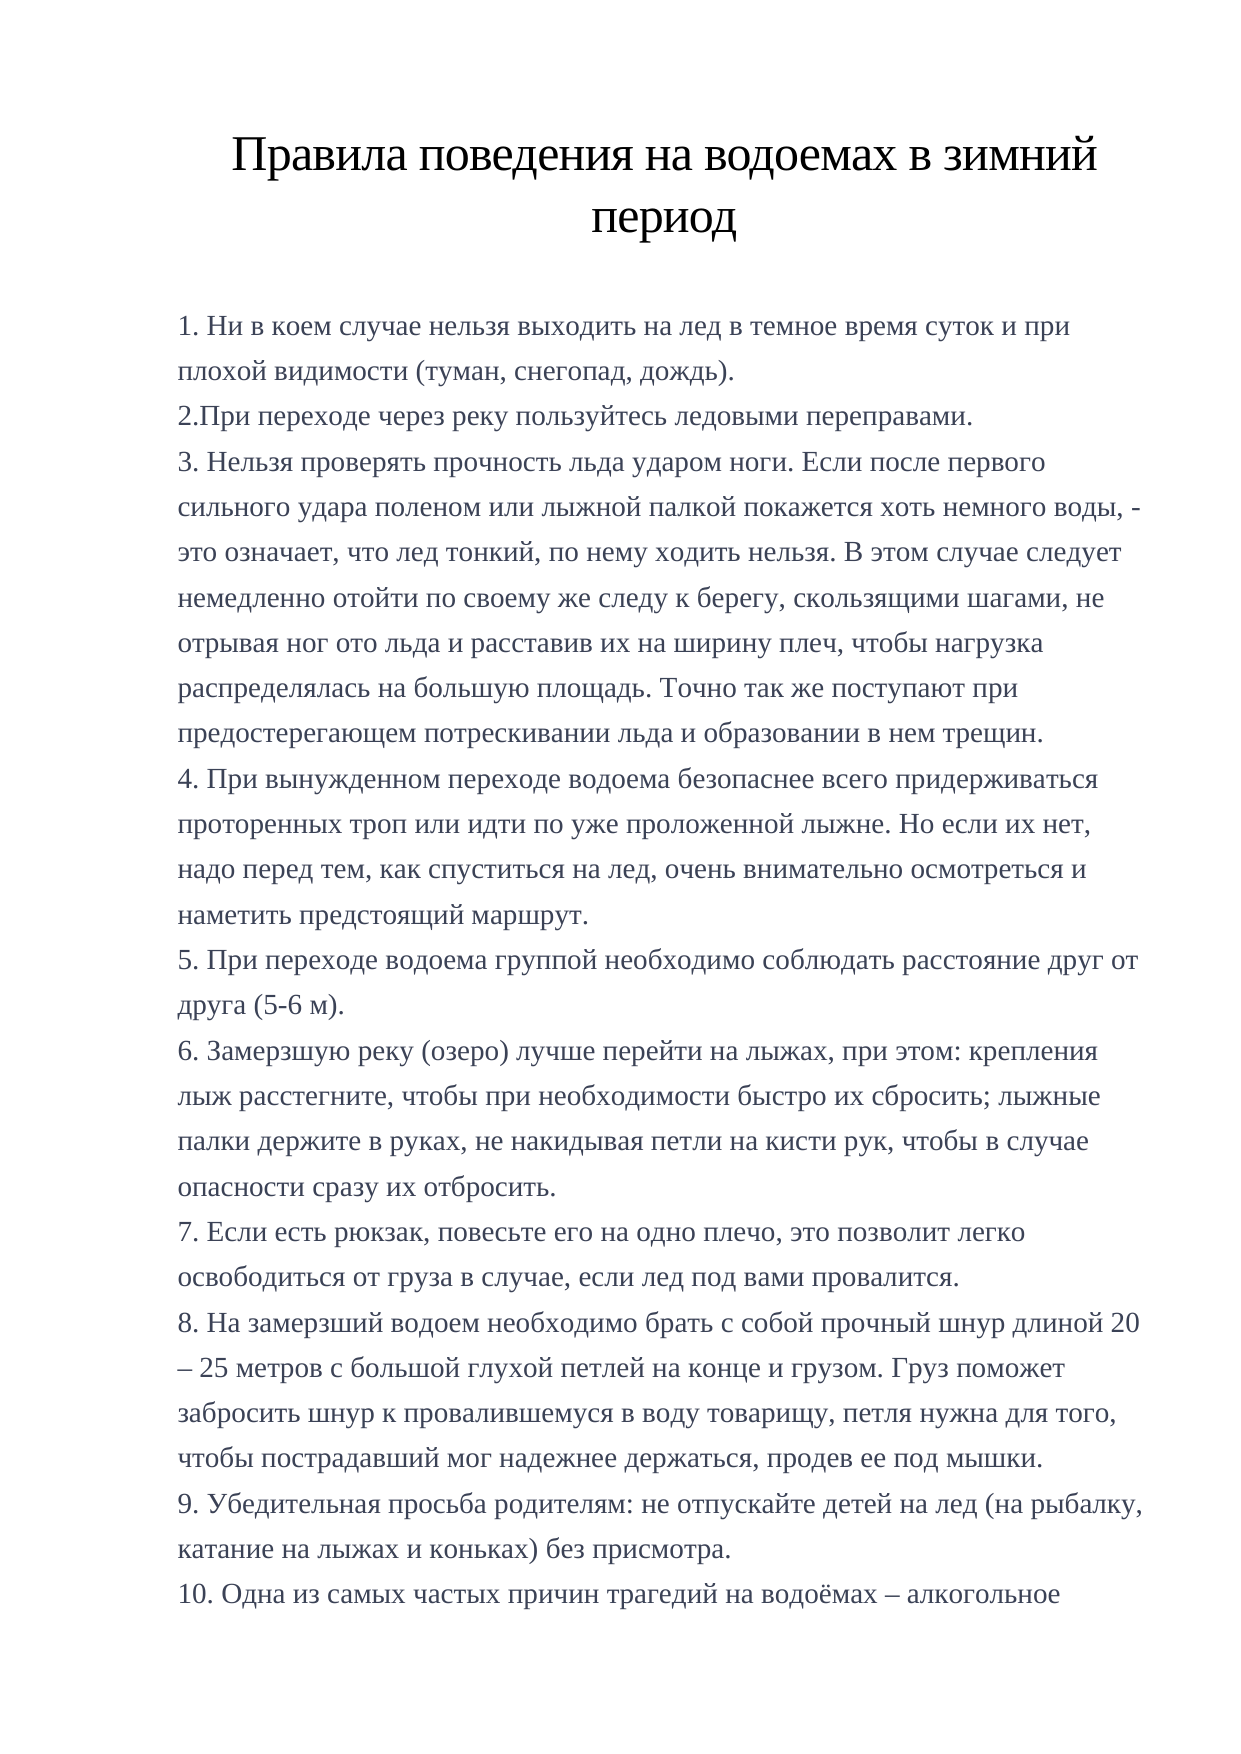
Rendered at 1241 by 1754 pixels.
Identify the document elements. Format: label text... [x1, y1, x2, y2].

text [177, 296, 1152, 1610]
subtitle Правила поведения на водоемах в зимний период [177, 118, 1152, 244]
